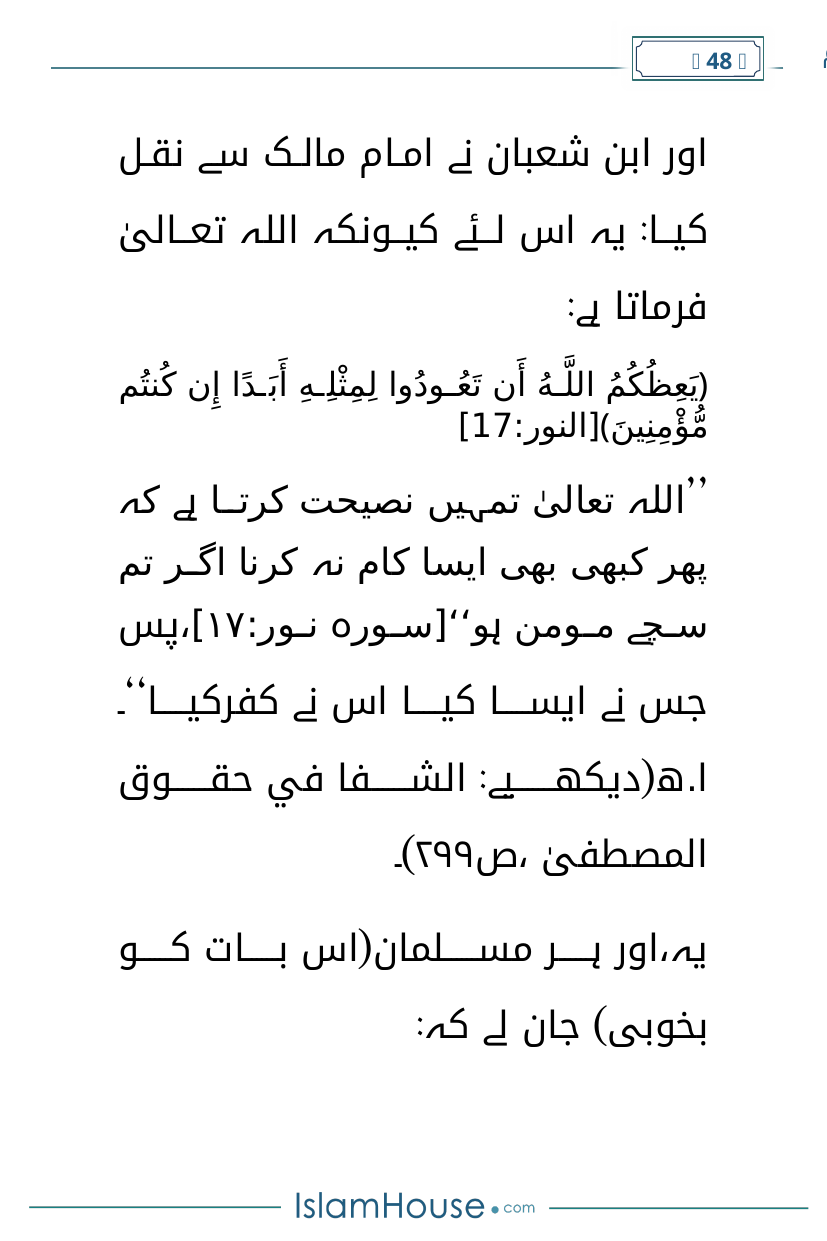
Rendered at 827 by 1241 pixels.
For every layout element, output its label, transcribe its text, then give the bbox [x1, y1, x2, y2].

text ﴿يَعِظُكُمُ اللَّـهُ أَن تَعُودُوا لِمِثْلِهِ أَبَدًا إِن كُنتُم مُّؤْمِنِينَ﴾[النور:17] [118, 365, 709, 446]
picture [22, 1186, 281, 1224]
text اور ابن شعبان نے امام مالک سے نقل کیا: یہ اس لئے کیونکہ اللہ تعالیٰ فرماتا ہے: [118, 118, 709, 343]
picture [288, 1187, 809, 1225]
text یہ،اور ہر مسلمان(اس بات کو بخوبی) جان لے کہ: [118, 913, 709, 1061]
text ’’اللہ تعالیٰ تمہیں نصیحت کرتا ہے کہ پھر کبھی بھی ایسا کام نہ کرنا اگر تم سچے مومن ہو‘‘[سورہ نور:۱۷]،پس جس نے ایسا کیا اس نے کفرکیا‘‘۔ا.ھ(دیکھیے: الشفا في حقوق المصطفیٰ ،ص۲۹۹)۔ [118, 466, 709, 891]
